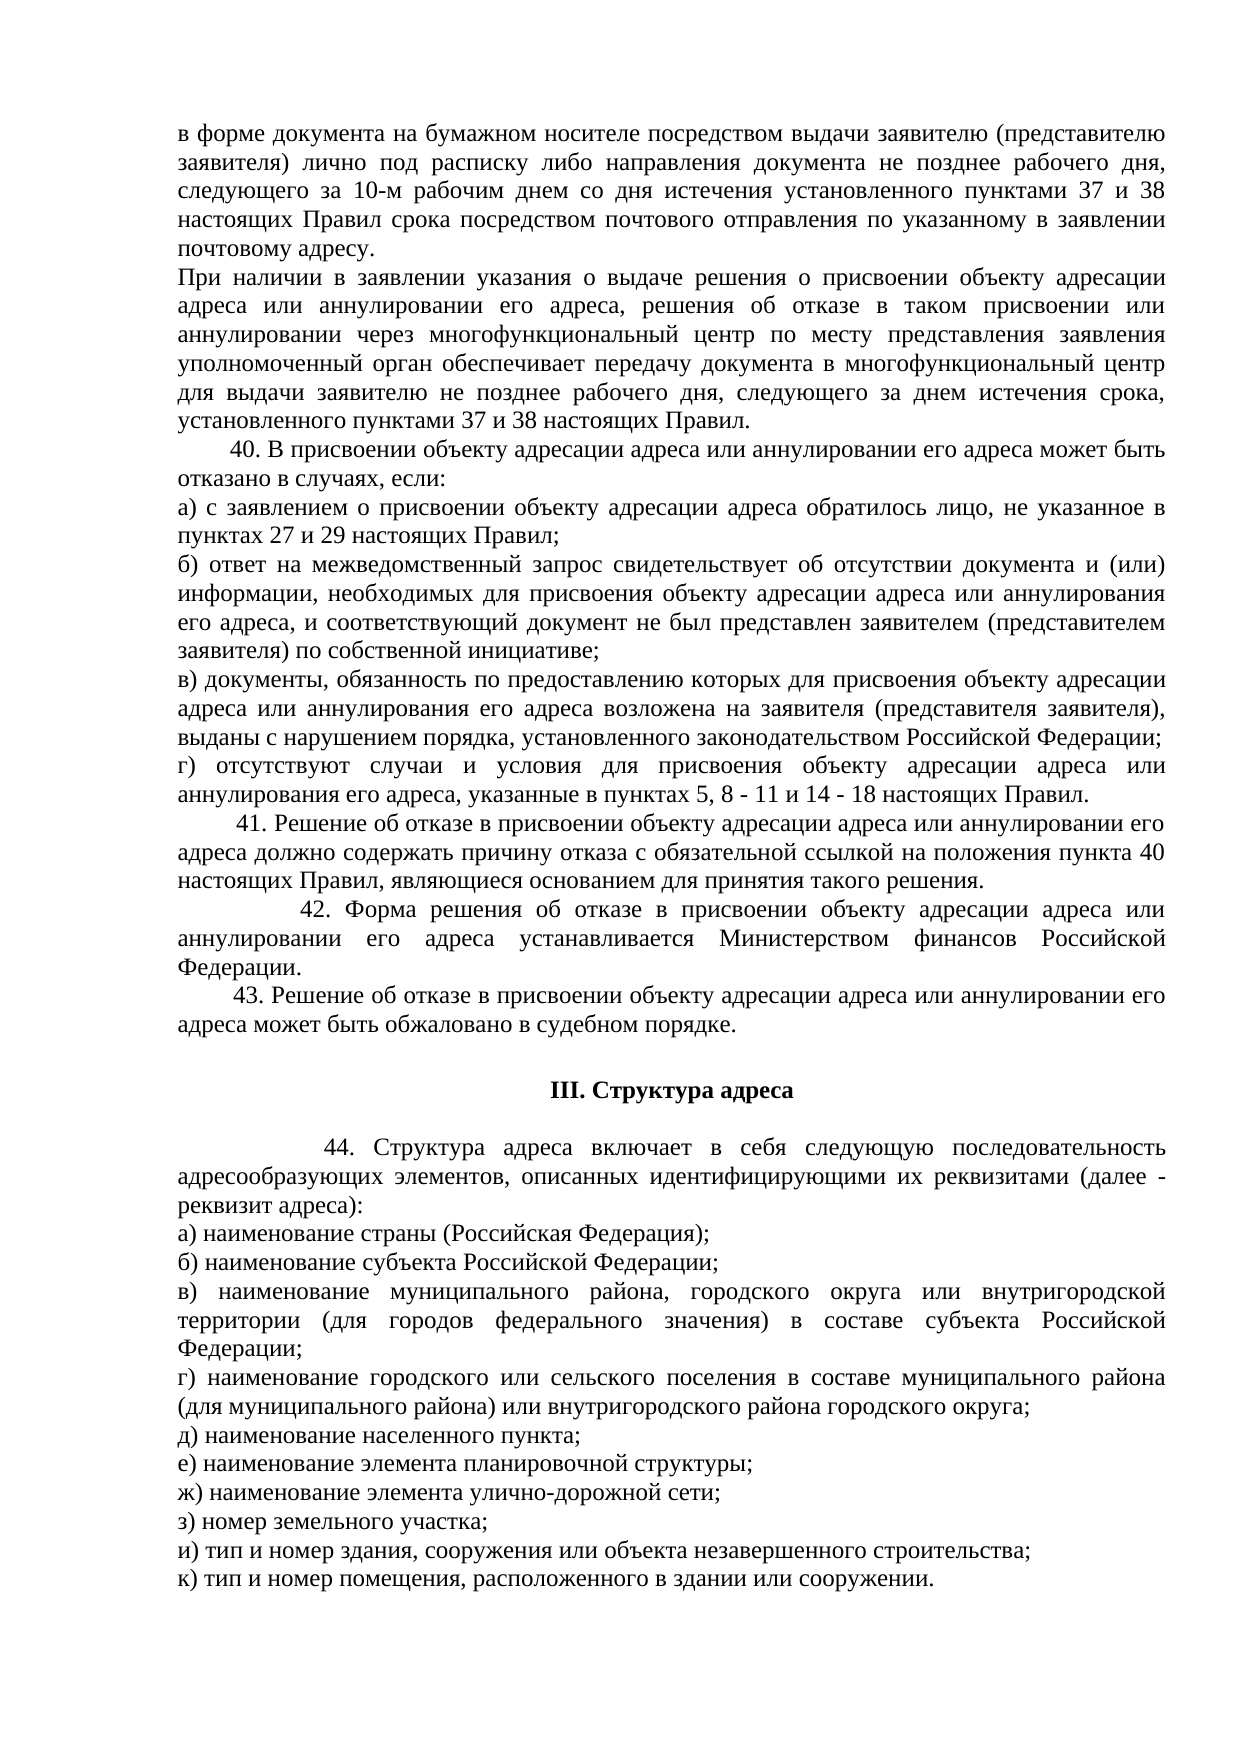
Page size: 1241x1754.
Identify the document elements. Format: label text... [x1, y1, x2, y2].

text з) номер земельного участка; [177, 1506, 1167, 1535]
text При наличии в заявлении указания о выдаче решения о присвоении объекту адресации адреса или аннулировании его адреса, решения об отказе в таком присвоении или аннулировании через многофункциональный центр по месту представления заявления уполномоченный орган обеспечивает передачу документа в многофункциональный центр для выдачи заявителю не позднее рабочего дня, следующего за днем истечения срока, установленного пунктами 37 и 38 настоящих Правил. [177, 262, 1167, 434]
text 42. Форма решения об отказе в присвоении объекту адресации адреса или аннулировании его адреса устанавливается Министерством финансов Российской Федерации. [177, 894, 1167, 981]
text 44. Структура адреса включает в себя следующую последовательность адресообразующих элементов, описанных идентифицирующими их реквизитами (далее - реквизит адреса): [177, 1132, 1167, 1218]
text в) наименование муниципального района, городского округа или внутригородской территории (для городов федерального значения) в составе субъекта Российской Федерации; [177, 1276, 1167, 1362]
text ж) наименование элемента улично-дорожной сети; [177, 1477, 1167, 1506]
text III. Структура адреса [177, 1075, 1167, 1103]
text г) отсутствуют случаи и условия для присвоения объекту адресации адреса или аннулирования его адреса, указанные в пунктах 5, 8 - 11 и 14 - 18 настоящих Правил. [177, 751, 1167, 808]
text а) наименование страны (Российская Федерация); [177, 1218, 1167, 1247]
text б) ответ на межведомственный запрос свидетельствует об отсутствии документа и (или) информации, необходимых для присвоения объекту адресации адреса или аннулирования его адреса, и соответствующий документ не был представлен заявителем (представителем заявителя) по собственной инициативе; [177, 549, 1167, 664]
text 40. В присвоении объекту адресации адреса или аннулировании его адреса может быть отказано в случаях, если: [177, 434, 1167, 492]
text а) с заявлением о присвоении объекту адресации адреса обратилось лицо, не указанное в пунктах 27 и 29 настоящих Правил; [177, 492, 1167, 549]
text и) тип и номер здания, сооружения или объекта незавершенного строительства; [177, 1535, 1167, 1563]
text г) наименование городского или сельского поселения в составе муниципального района (для муниципального района) или внутригородского района городского округа; [177, 1362, 1167, 1420]
text 43. Решение об отказе в присвоении объекту адресации адреса или аннулировании его адреса может быть обжаловано в судебном порядке. [177, 981, 1167, 1038]
text к) тип и номер помещения, расположенного в здании или сооружении. [177, 1563, 1167, 1592]
text б) наименование субъекта Российской Федерации; [177, 1247, 1167, 1276]
text д) наименование населенного пункта; [177, 1420, 1167, 1448]
text в форме документа на бумажном носителе посредством выдачи заявителю (представителю заявителя) лично под расписку либо направления документа не позднее рабочего дня, следующего за 10-м рабочим днем со дня истечения установленного пунктами 37 и 38 настоящих Правил срока посредством почтового отправления по указанному в заявлении почтовому адресу. [177, 118, 1167, 262]
text в) документы, обязанность по предоставлению которых для присвоения объекту адресации адреса или аннулирования его адреса возложена на заявителя (представителя заявителя), выданы с нарушением порядка, установленного законодательством Российской Федерации; [177, 664, 1167, 751]
text е) наименование элемента планировочной структуры; [177, 1448, 1167, 1477]
text 41. Решение об отказе в присвоении объекту адресации адреса или аннулировании его адреса должно содержать причину отказа с обязательной ссылкой на положения пункта 40 настоящих Правил, являющиеся основанием для принятия такого решения. [177, 808, 1167, 894]
